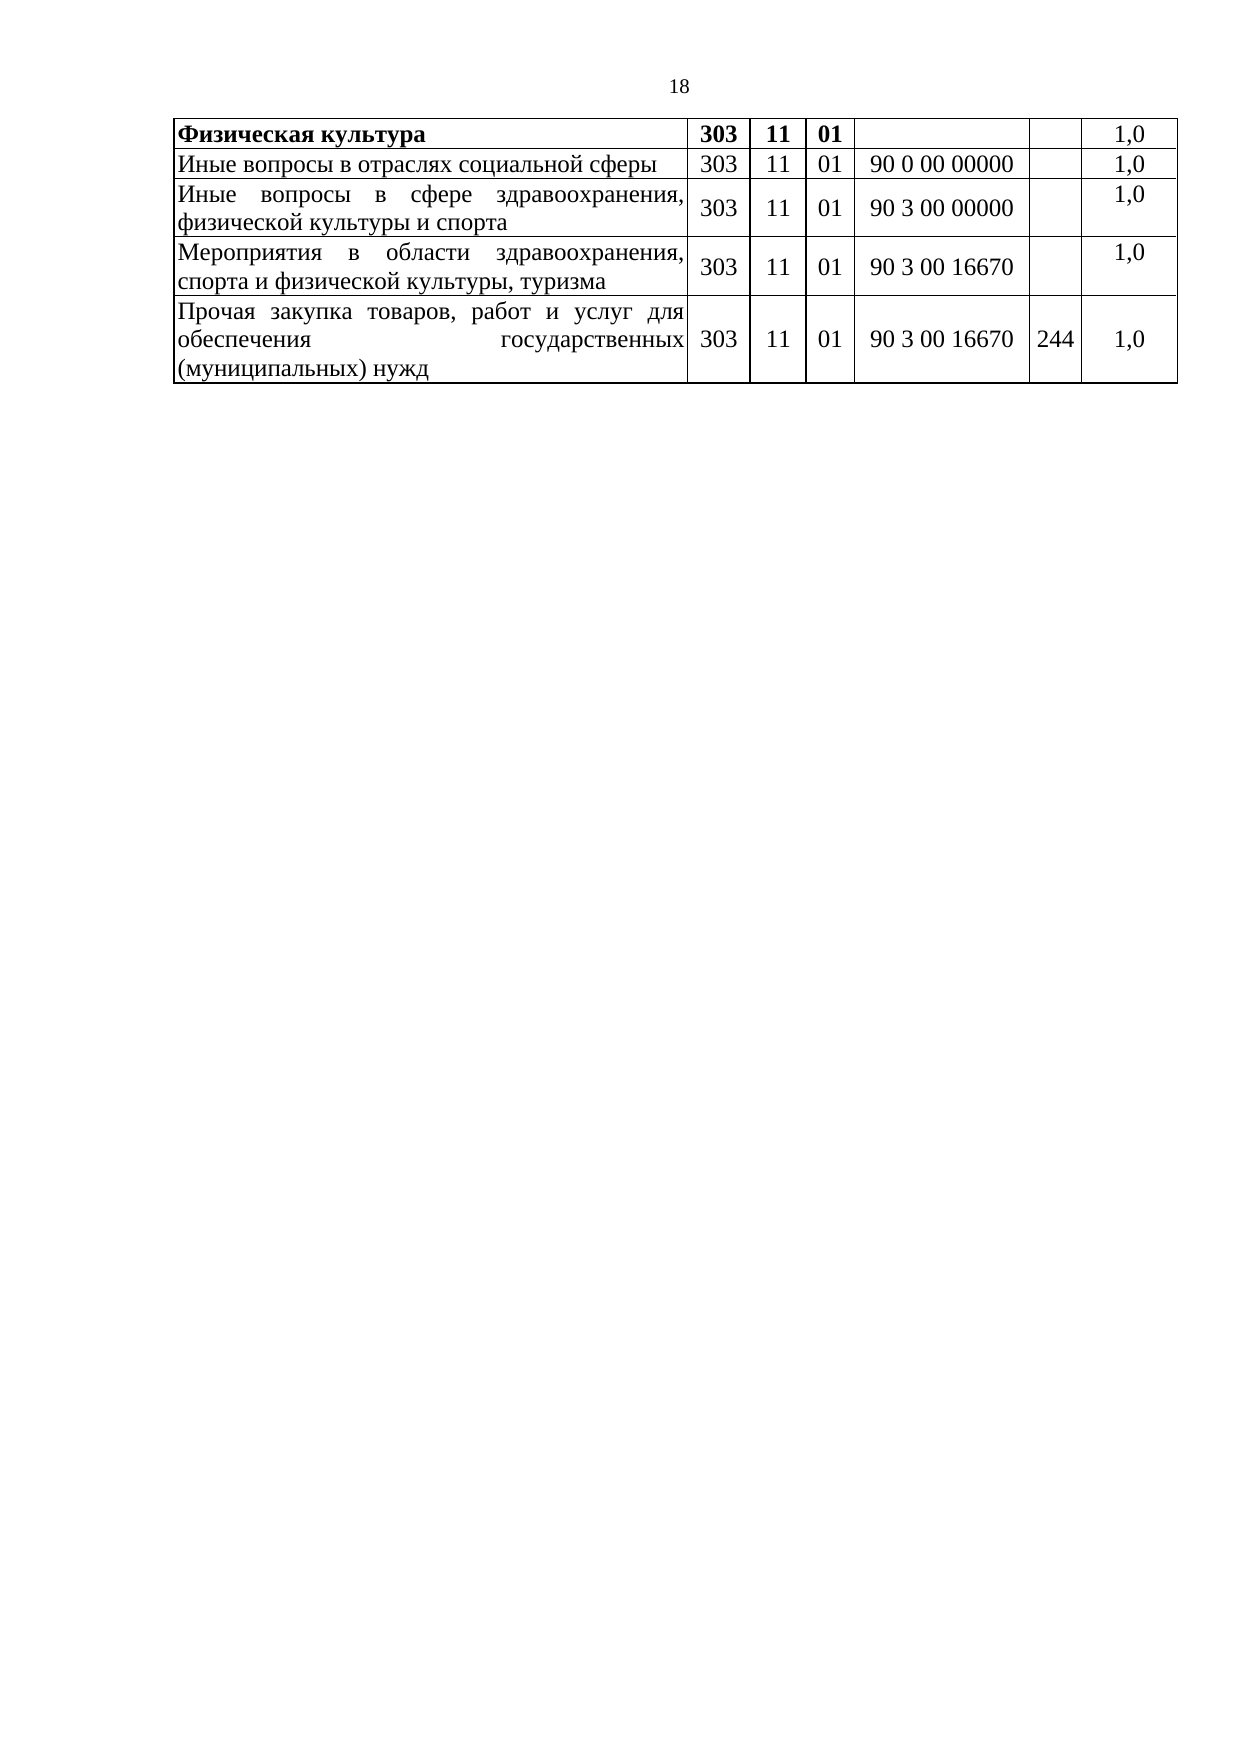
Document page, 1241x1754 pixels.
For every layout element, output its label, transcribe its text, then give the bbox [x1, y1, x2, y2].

table_cell 1,0 [1082, 148, 1177, 178]
table_cell 11 [751, 237, 805, 295]
table_cell 1,0 [1082, 236, 1177, 295]
table_cell 11 [751, 149, 805, 178]
table_cell [855, 119, 1029, 148]
table_cell [1030, 119, 1081, 148]
table_cell 90 0 00 00000 [855, 149, 1029, 178]
table_cell 01 [807, 119, 854, 148]
table_cell [1030, 237, 1081, 295]
table_cell 01 [807, 149, 854, 178]
table_cell 90 3 00 16670 [855, 296, 1029, 382]
table_cell Иные вопросы в отраслях социальной сферы [175, 149, 687, 178]
table_cell 303 [688, 149, 749, 178]
table_cell 90 3 00 16670 [855, 237, 1029, 295]
table_cell 303 [688, 119, 749, 148]
table_cell Мероприятия в области здравоохранения, спорта и физической культуры, туризма [175, 237, 687, 295]
table_cell [1030, 179, 1081, 236]
table_cell Физическая культура [175, 119, 687, 148]
table_cell 303 [688, 179, 749, 236]
table_cell 01 [807, 296, 854, 382]
table_cell 11 [751, 119, 805, 148]
table_cell 303 [688, 296, 749, 382]
table_cell [1030, 149, 1081, 178]
table_cell 303 [688, 237, 749, 295]
table_cell 244 [1030, 296, 1081, 382]
table_cell 1,0 [1082, 295, 1177, 382]
table_cell 1,0 [1082, 119, 1177, 148]
table_cell 11 [751, 296, 805, 382]
table_cell 01 [807, 179, 854, 236]
table_cell 01 [807, 237, 854, 295]
table_cell 90 3 00 00000 [855, 179, 1029, 236]
table_cell Иные вопросы в сфере здравоохранения, физической культуры и спорта [175, 179, 687, 236]
table_cell 1,0 [1082, 178, 1177, 236]
table_cell Прочая закупка товаров, работ и услуг для обеспечения государственных (муниципальных) нужд [175, 296, 687, 382]
table_cell 11 [751, 179, 805, 236]
